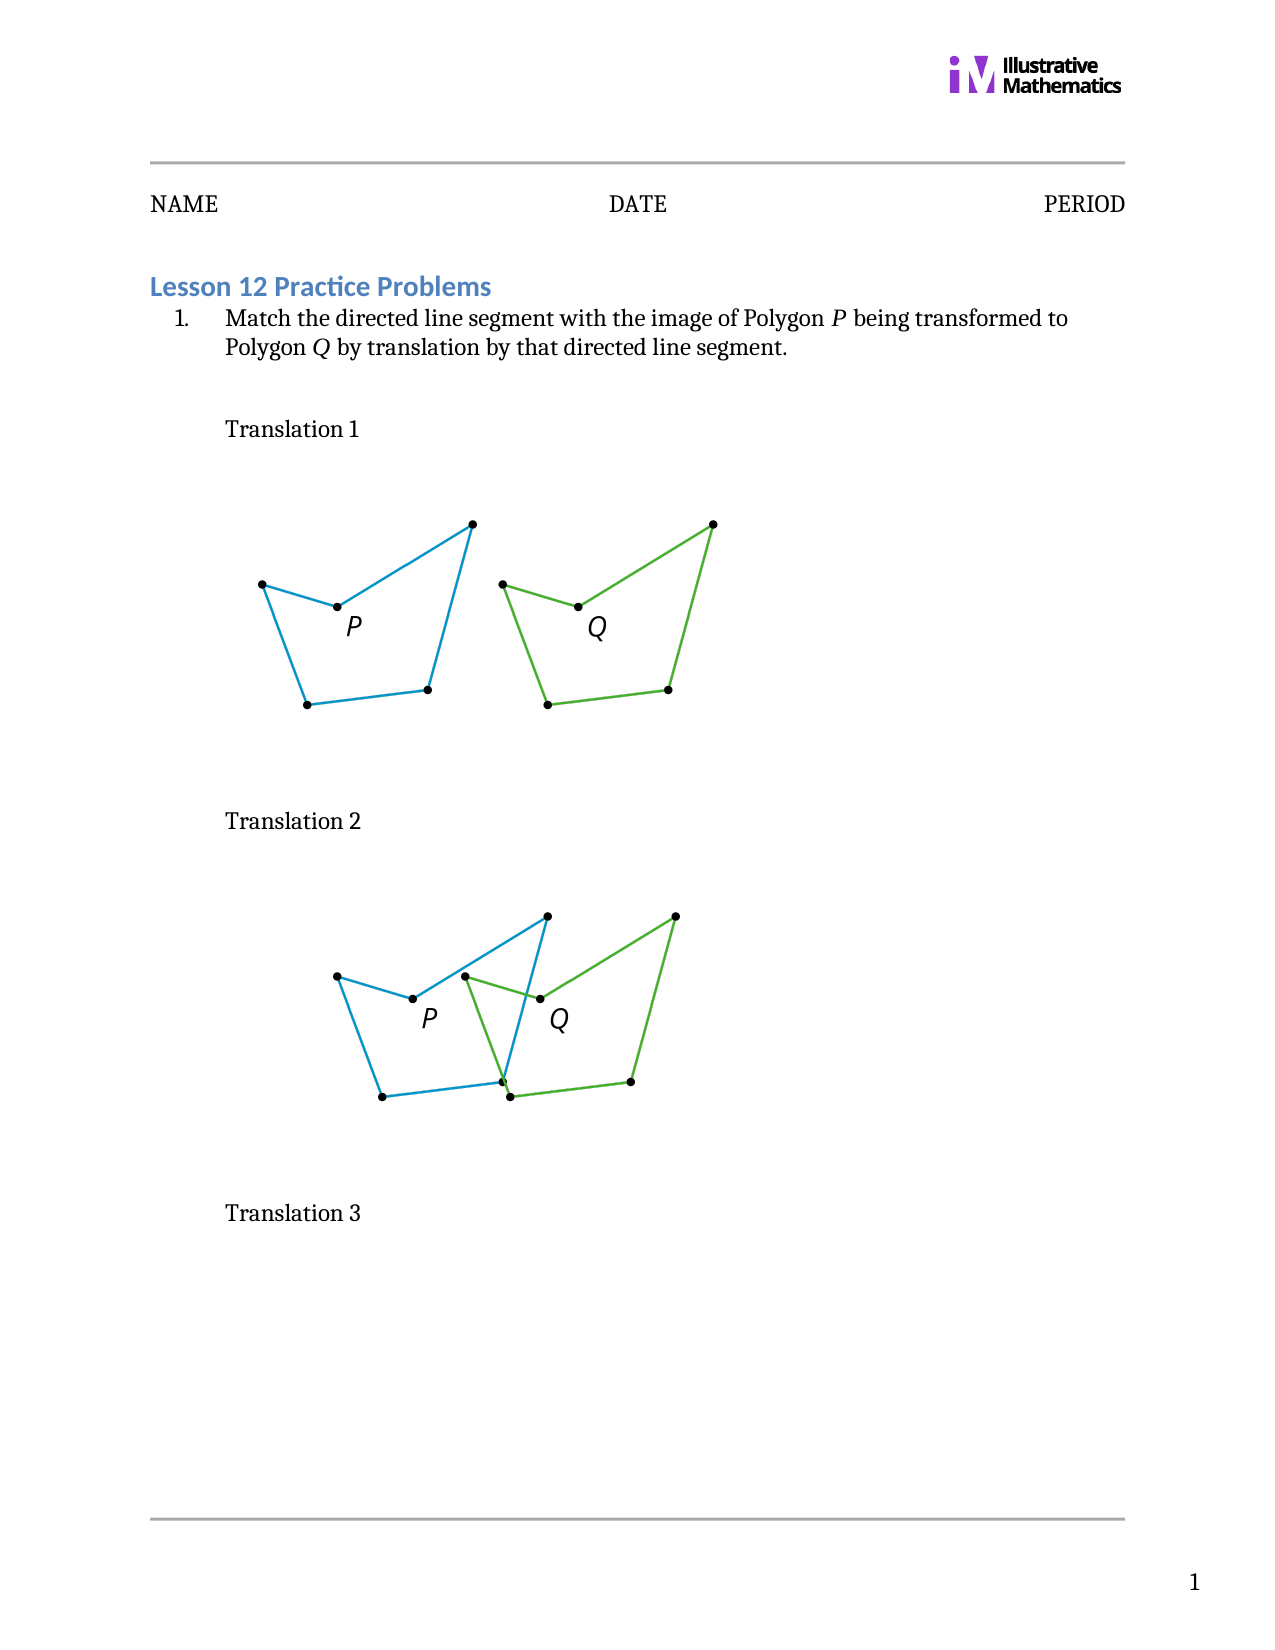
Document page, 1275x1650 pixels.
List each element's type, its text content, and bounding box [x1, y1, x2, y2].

list Match the directed line segment with the image of Polygon being transformed to Polygon by translation by that directed line segment. [175, 304, 1125, 361]
subtitle Lesson 12 Practice Problems [150, 268, 1125, 304]
list Translation 3 [175, 1199, 1125, 1228]
picture [243, 856, 732, 1157]
list Translation 1 [175, 415, 1125, 443]
list Translation 2 [175, 807, 1125, 836]
picture [949, 55, 1121, 93]
picture [243, 464, 732, 765]
